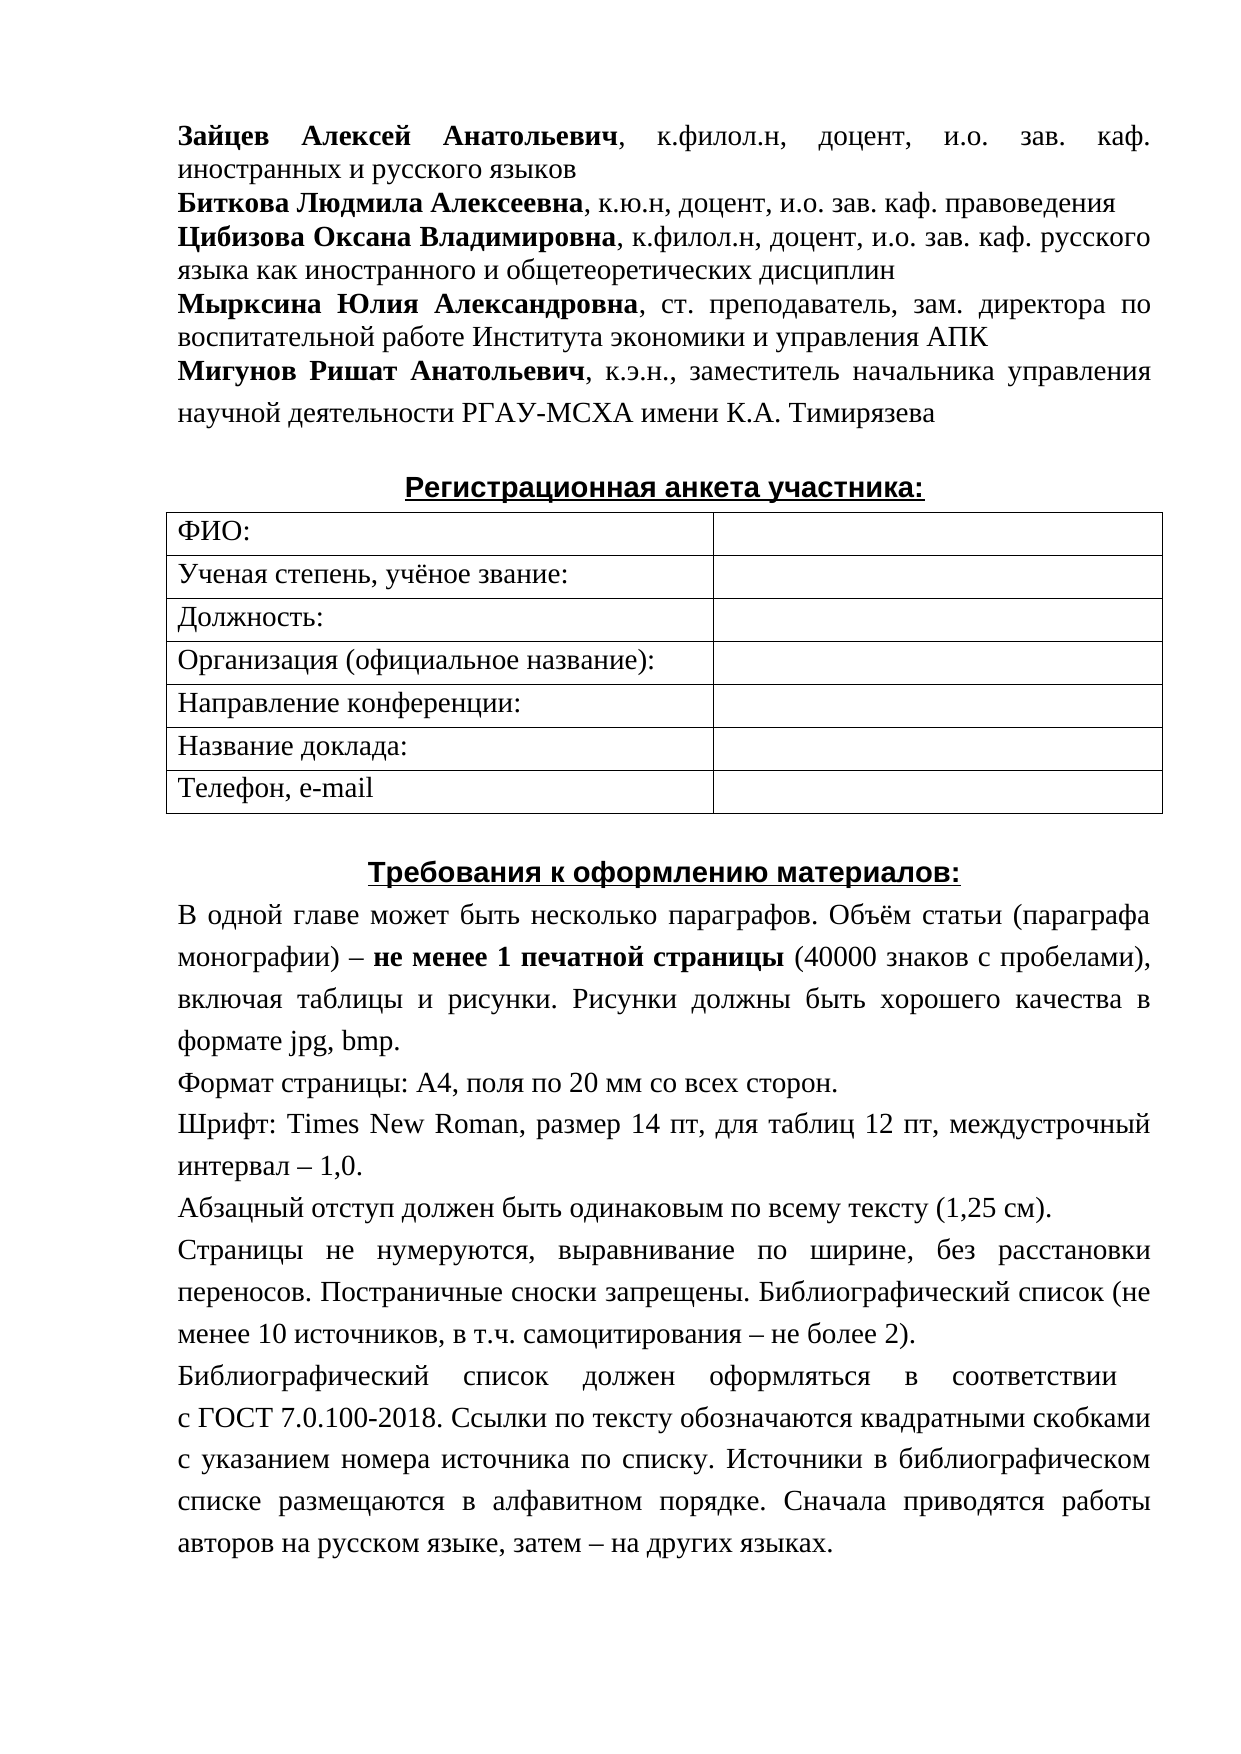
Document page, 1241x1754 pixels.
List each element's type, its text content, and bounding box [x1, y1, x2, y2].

text Требования к оформлению материалов: [177, 855, 1152, 889]
text Мигунов Ришат Анатольевич, к.э.н., заместитель начальника управления научной деятельности РГАУ-МСХА имени К.А. Тимирязева [177, 353, 1152, 428]
table_cell [714, 599, 1162, 641]
text Формат страницы: А4, поля по со всех сторон. [177, 1065, 1152, 1098]
table_cell [714, 685, 1162, 727]
table_cell [714, 556, 1162, 598]
table_cell Направление конференции: [167, 685, 713, 727]
table_cell [714, 642, 1162, 684]
table_cell [714, 728, 1162, 769]
text Шрифт: Times New Roman, размер 14 пт, для таблиц 12 пт, междустрочный интервал – 1,0. [177, 1107, 1152, 1182]
text Абзацный отступ должен быть одинаковым по всему тексту (1,25 см). [177, 1190, 1152, 1224]
table_cell [714, 771, 1162, 812]
table_cell Название доклада: [167, 728, 713, 769]
table_cell Ученая степень, учёное звание: [167, 556, 713, 598]
text Цибизова Оксана Владимировна, к.филол.н, доцент, и.о. зав. каф. русского языка как иностранного и общетеоретических дисциплин [177, 219, 1152, 286]
text Зайцев Алексей Анатольевич, к.филол.н, доцент, и.о. зав. каф. иностранных и русского языков [177, 118, 1152, 185]
table_cell Должность: [167, 599, 713, 641]
text Биткова Людмила Алексеевна, к.ю.н, доцент, и.о. зав. каф. правоведения [177, 185, 1152, 219]
text Страницы не нумеруются, выравнивание по ширине, без расстановки переносов. Постраничные сноски запрещены. Библиографический список (не менее 10 источников, в т.ч. самоцитирования – не более 2). [177, 1232, 1152, 1349]
table_header [714, 513, 1162, 555]
table_cell Телефон, e-mail [167, 771, 713, 812]
text Регистрационная анкета участника: [177, 470, 1152, 504]
text Мырксина Юлия Александровна, ст. преподаватель, зам. директора по воспитательной работе Института экономики и управления АПК [177, 286, 1152, 353]
text Библиографический список должен оформляться в соответствии с ГОСТ 7.0.100-2018. Ссылки по тексту обозначаются квадратными скобками с указанием номера источника по списку. Источники в библиографическом списке размещаются в алфавитном порядке. Сначала приводятся работы авторов на русском языке, затем – на других языках. [177, 1358, 1152, 1559]
table_cell Организация (официальное название): [167, 642, 713, 684]
text В одной главе может быть несколько параграфов. Объём статьи (параграфа монографии) – не менее 1 печатной страницы (40000 знаков с пробелами), включая таблицы и рисунки. Рисунки должны быть хорошего качества в формате jpg, bmp. [177, 897, 1152, 1056]
table_header ФИО: [167, 513, 713, 555]
